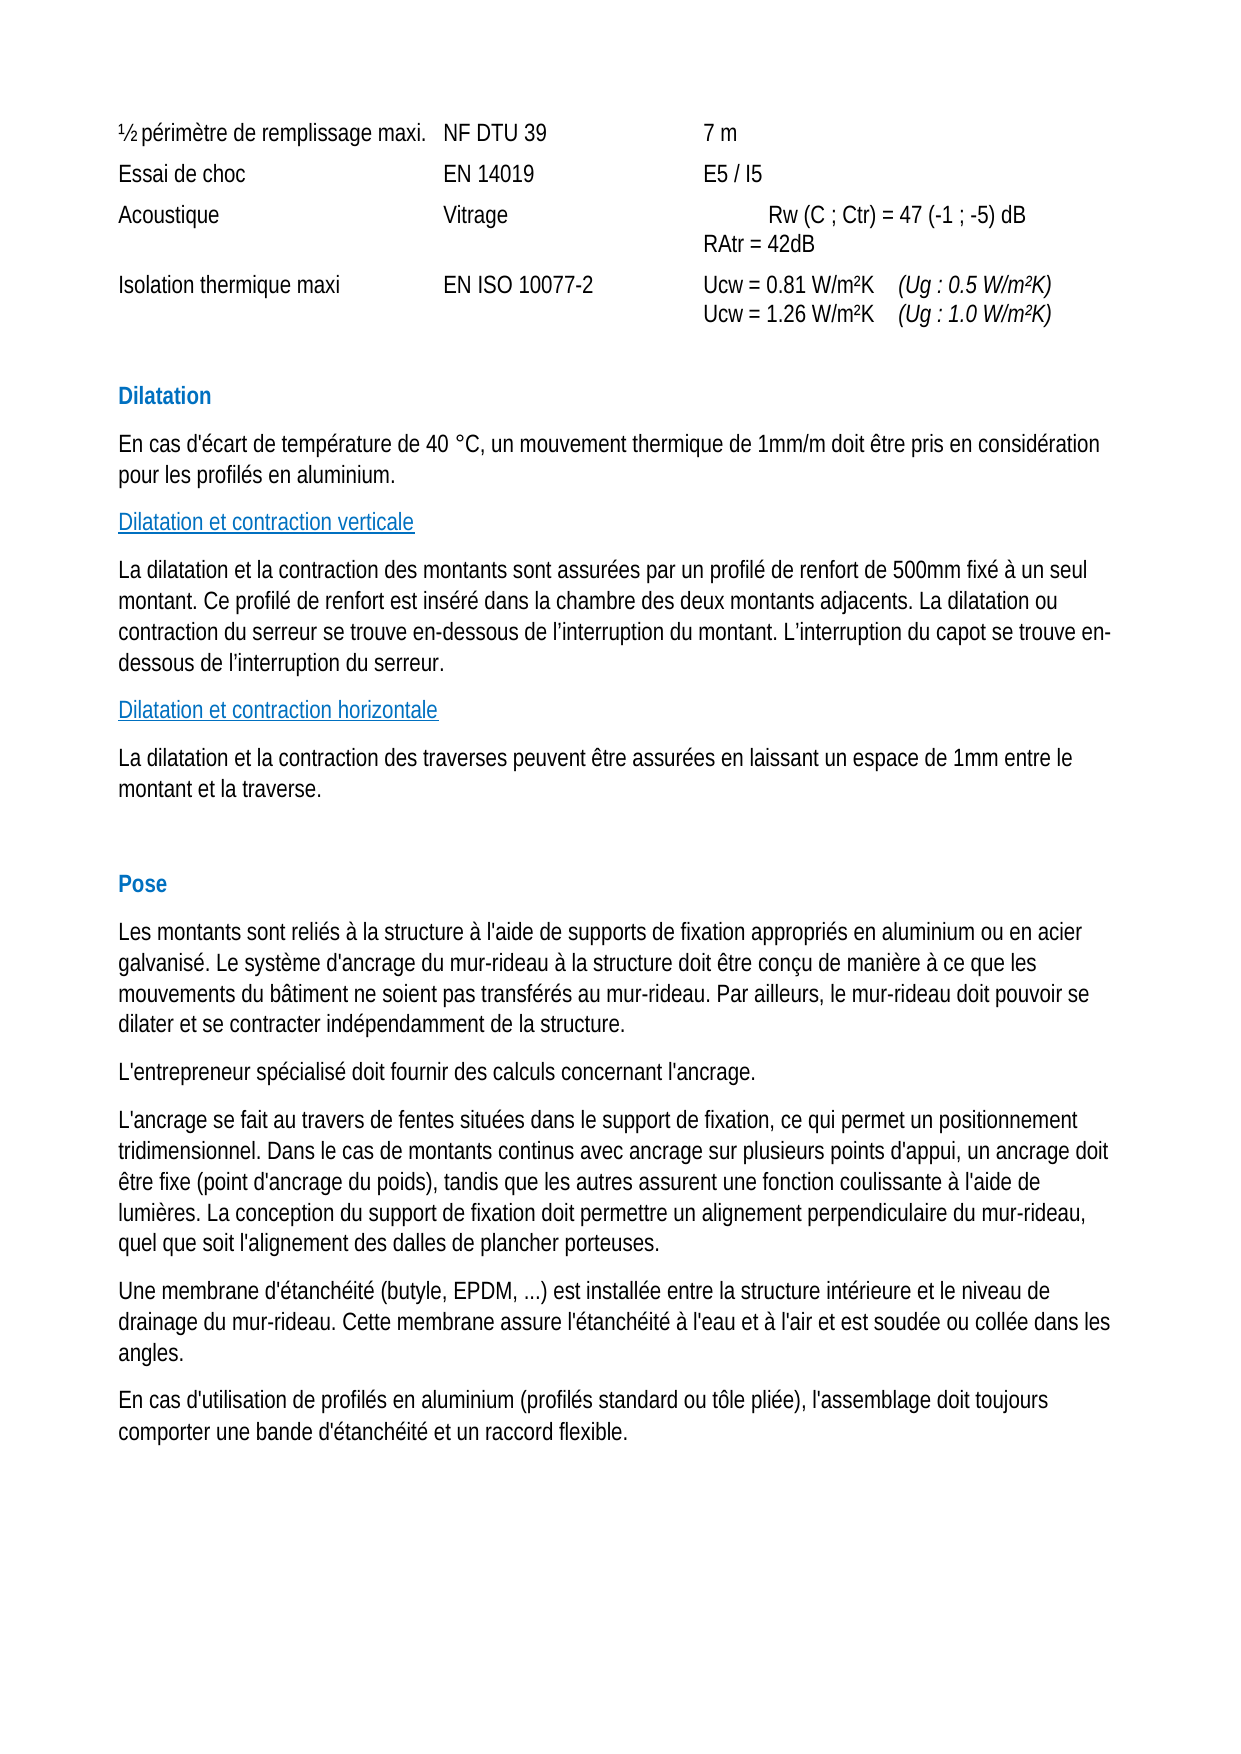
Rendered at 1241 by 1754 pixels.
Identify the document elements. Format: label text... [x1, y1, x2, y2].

text La dilatation et la contraction des traverses peuvent être assurées en laissant un espace de 1mm entre le montant et la traverse. [118, 743, 1122, 802]
text Isolation thermique maxi EN ISO 10077-2 Ucw = 0.81 W/m²K (Ug : 0.5 W/m²K) [118, 270, 1122, 299]
text Dilatation et contraction horizontale [118, 695, 1122, 724]
text En cas d'écart de température de 40 °C, un mouvement thermique de 1mm/m doit être pris en considération pour les profilés en aluminium. [118, 429, 1122, 488]
text Les montants sont reliés à la structure à l'aide de supports de fixation appropriés en aluminium ou en acier galvanisé. Le système d'ancrage du mur-rideau à la structure doit être conçu de manière à ce que les mouvements du bâtiment ne soient pas transférés au mur-rideau. Par ailleurs, le mur-rideau doit pouvoir se dilater et se contracter indépendamment de la structure. [118, 917, 1122, 1038]
text Acoustique Vitrage Rw (C ; Ctr) = 47 (-1 ; -5) dB [118, 200, 1122, 229]
text L'ancrage se fait au travers de fentes situées dans le support de fixation, ce qui permet un positionnement tridimensionnel. Dans le cas de montants continus avec ancrage sur plusieurs points d'appui, un ancrage doit être fixe (point d'ancrage du poids), tandis que les autres assurent une fonction coulissante à l'aide de lumières. La conception du support de fixation doit permettre un alignement perpendiculaire du mur-rideau, quel que soit l'alignement des dalles de plancher porteuses. [118, 1105, 1122, 1257]
text Ucw = 1.26 W/m²K (Ug : 1.0 W/m²K) [118, 299, 1122, 327]
text Dilatation [118, 381, 1122, 410]
text Dilatation et contraction verticale [118, 507, 1122, 536]
text RAtr = 42dB [638, 229, 1122, 258]
text Une membrane d'étanchéité (butyle, EPDM, ...) est installée entre la structure intérieure et le niveau de drainage du mur-rideau. Cette membrane assure l'étanchéité à l'eau et à l'air et est soudée ou collée dans les angles. [118, 1276, 1122, 1367]
text ½ périmètre de remplissage maxi. NF DTU 39 7 m [118, 118, 1122, 147]
text Pose [118, 869, 1122, 898]
text La dilatation et la contraction des montants sont assurées par un profilé de renfort de 500mm fixé à un seul montant. Ce profilé de renfort est inséré dans la chambre des deux montants adjacents. La dilatation ou contraction du serreur se trouve en-dessous de l’interruption du montant. L’interruption du capot se trouve en-dessous de l’interruption du serreur. [118, 555, 1122, 676]
text Essai de choc EN 14019 E5 / I5 [118, 159, 1122, 188]
text L'entrepreneur spécialisé doit fournir des calculs concernant l'ancrage. [118, 1057, 1122, 1086]
text En cas d'utilisation de profilés en aluminium (profilés standard ou tôle pliée), l'assemblage doit toujours comporter une bande d'étanchéité et un raccord flexible. [118, 1386, 1122, 1445]
